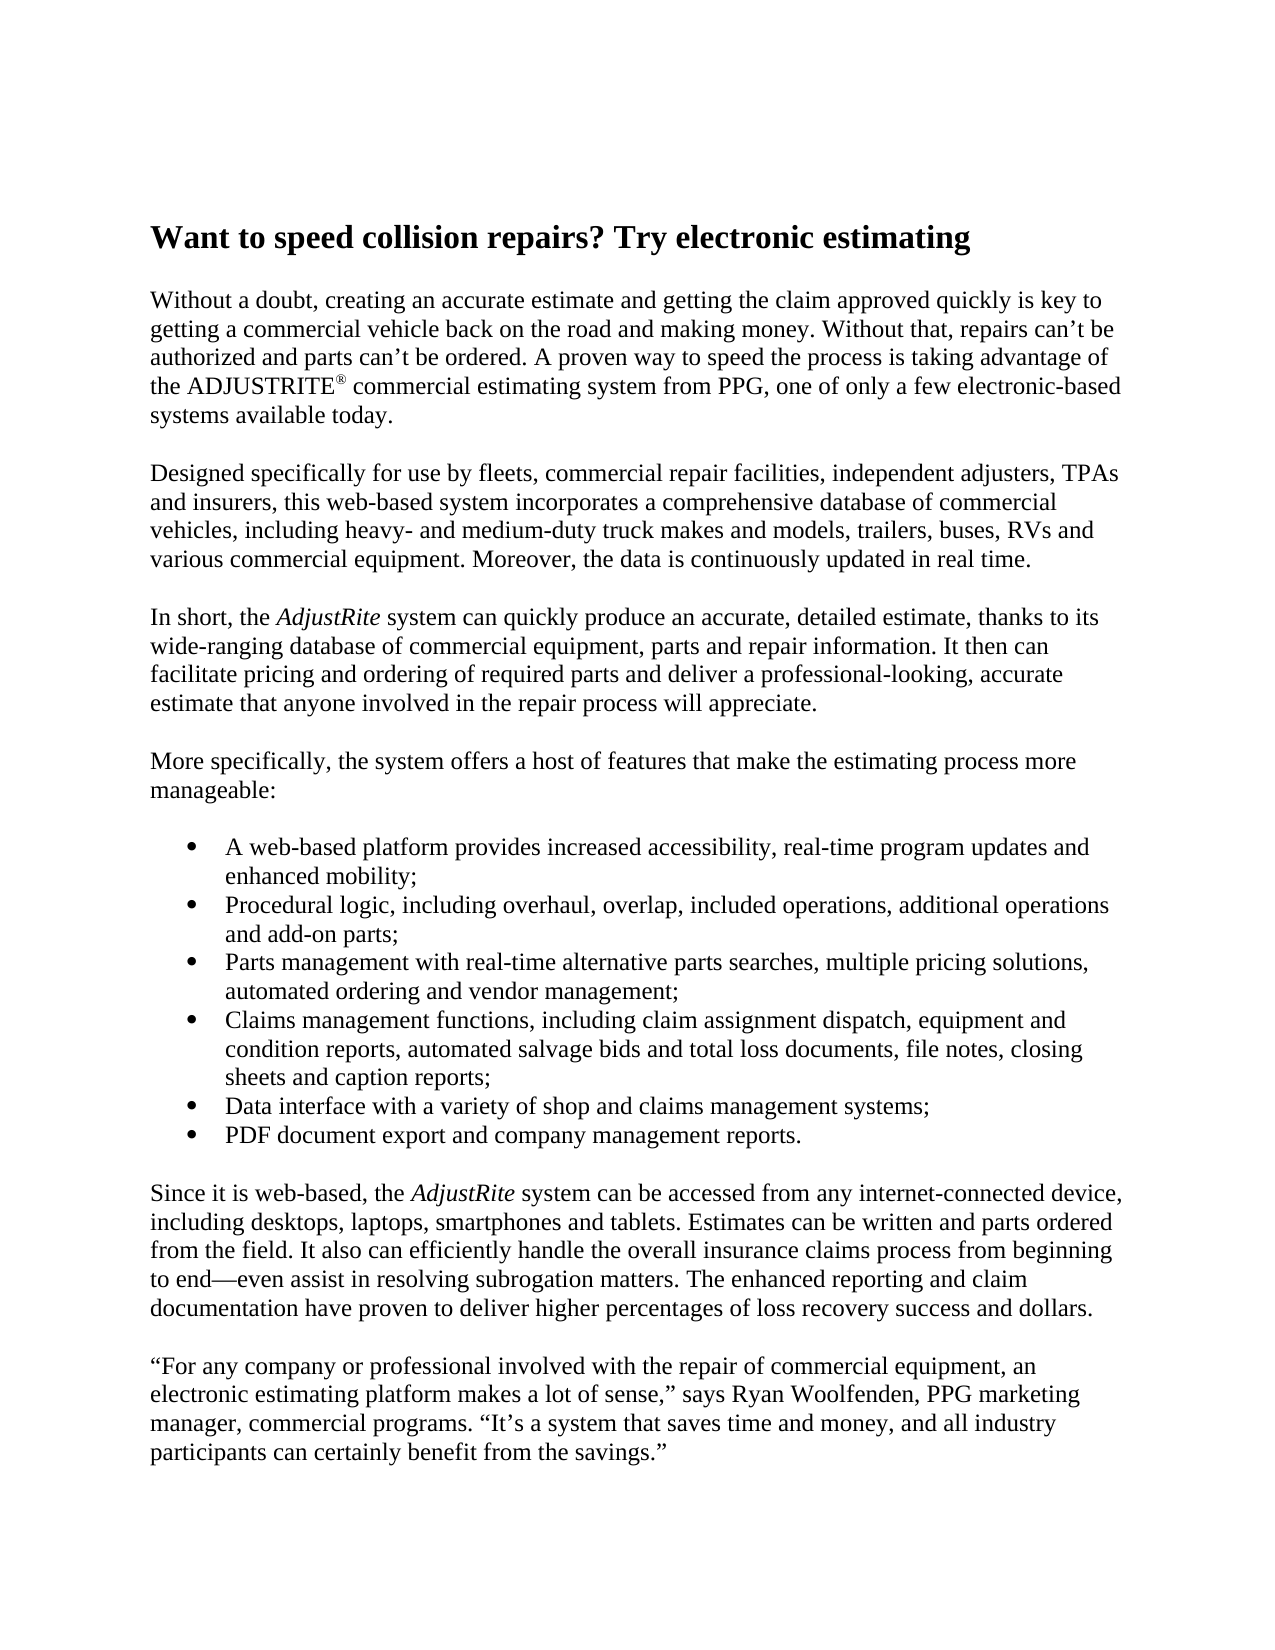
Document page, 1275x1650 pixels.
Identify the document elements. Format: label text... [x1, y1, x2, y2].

text Without a doubt, creating an accurate estimate and getting the claim approved quickly is key to getting a commercial vehicle back on the road and making money. Without that, repairs can’t be authorized and parts can’t be ordered. A proven way to speed the process is taking advantage of the ADJUSTRITE® commercial estimating system from PPG, one of only a few electronic-based systems available today. [150, 285, 1125, 429]
list Procedural logic, including overhaul, overlap, included operations, additional operations and add-on parts; [187, 890, 1125, 947]
list Parts management with real-time alternative parts searches, multiple pricing solutions, automated ordering and vendor management; [187, 947, 1125, 1005]
text In short, the AdjustRite system can quickly produce an accurate, detailed estimate, thanks to its wide-ranging database of commercial equipment, parts and repair information. It then can facilitate pricing and ordering of required parts and deliver a professional-looking, accurate estimate that anyone involved in the repair process will appreciate. [150, 602, 1125, 717]
text Since it is web-based, the AdjustRite system can be accessed from any internet-connected device, including desktops, laptops, smartphones and tablets. Estimates can be written and parts ordered from the field. It also can efficiently handle the overall insurance claims process from beginning to end—even assist in resolving subrogation matters. The enhanced reporting and claim documentation have proven to deliver higher percentages of loss recovery success and dollars. [150, 1178, 1125, 1322]
list PDF document export and company management reports. [187, 1120, 1125, 1149]
text Designed specifically for use by fleets, commercial repair facilities, independent adjusters, TPAs and insurers, this web-based system incorporates a comprehensive database of commercial vehicles, including heavy- and medium-duty truck makes and models, trailers, buses, RVs and various commercial equipment. Moreover, the data is continuously updated in real time. [150, 458, 1125, 573]
text “For any company or professional involved with the repair of commercial equipment, an electronic estimating platform makes a lot of sense,” says Ryan Woolfenden, PPG marketing manager, commercial programs. “It’s a system that saves time and money, and all industry participants can certainly benefit from the savings.” [150, 1351, 1125, 1466]
list A web-based platform provides increased accessibility, real-time program updates and enhanced mobility; [187, 832, 1125, 890]
list Claims management functions, including claim assignment dispatch, equipment and condition reports, automated salvage bids and total loss documents, file notes, closing sheets and caption reports; [187, 1005, 1125, 1091]
list Data interface with a variety of shop and claims management systems; [187, 1091, 1125, 1120]
text Want to speed collision repairs? Try electronic estimating [150, 217, 1125, 256]
text More specifically, the system offers a host of features that make the estimating process more manageable: [150, 746, 1125, 804]
